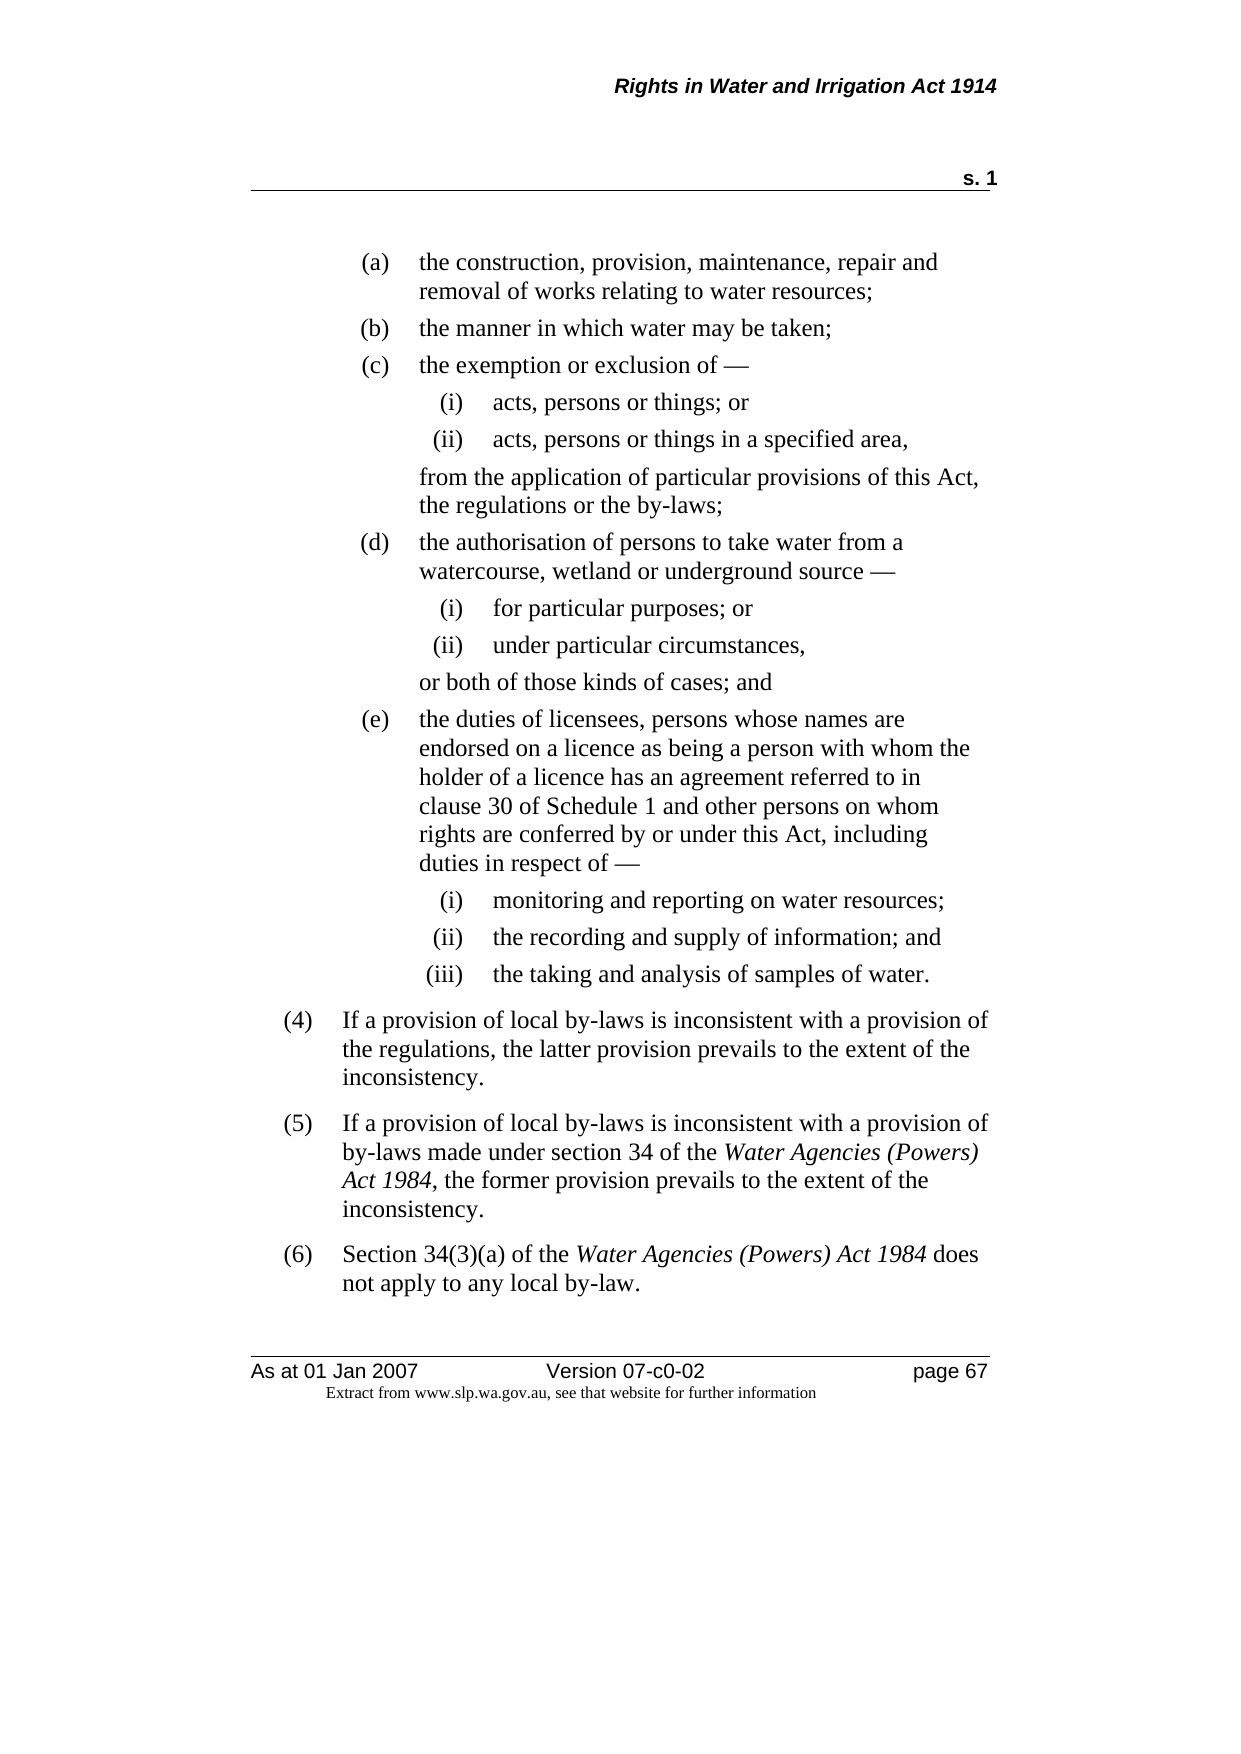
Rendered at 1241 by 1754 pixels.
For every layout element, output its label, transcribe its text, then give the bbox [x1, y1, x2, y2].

text (ii) under particular circumstances, [251, 630, 990, 659]
text from the application of particular provisions of this Act, the regulations or the by-laws; [251, 462, 990, 519]
text (b) the manner in which water may be taken; [251, 313, 990, 342]
text (e) the duties of licensees, persons whose names are endorsed on a licence as being a person with whom the holder of a licence has an agreement referred to in clause 30 of Schedule 1 and other persons on whom rights are conferred by or under this Act, including duties in respect of — [251, 704, 990, 877]
text (iii) the taking and analysis of samples of water. [251, 959, 990, 988]
text (ii) acts, persons or things in a specified area, [251, 424, 990, 453]
text (i) acts, persons or things; or [251, 387, 990, 416]
text (i) for particular purposes; or [251, 593, 990, 622]
text (i) monitoring and reporting on water resources; [251, 885, 990, 914]
text (c) the exemption or exclusion of — [251, 350, 990, 379]
text (4) If a provision of local by-laws is inconsistent with a provision of the regulations, the latter provision prevails to the extent of the inconsistency. [251, 1005, 990, 1091]
text (ii) the recording and supply of information; and [251, 922, 990, 951]
text or both of those kinds of cases; and [251, 667, 990, 696]
text (d) the authorisation of persons to take water from a watercourse, wetland or underground source — [251, 527, 990, 585]
text (5) If a provision of local by-laws is inconsistent with a provision of by-laws made under section 34 of the Water Agencies (Powers) Act 1984, the former provision prevails to the extent of the inconsistency. [251, 1108, 990, 1223]
text (6) Section 34(3)(a) of the Water Agencies (Powers) Act 1984 does not apply to any local by-law. [251, 1239, 990, 1297]
text (a) the construction, provision, maintenance, repair and removal of works relating to water resources; [251, 247, 990, 305]
